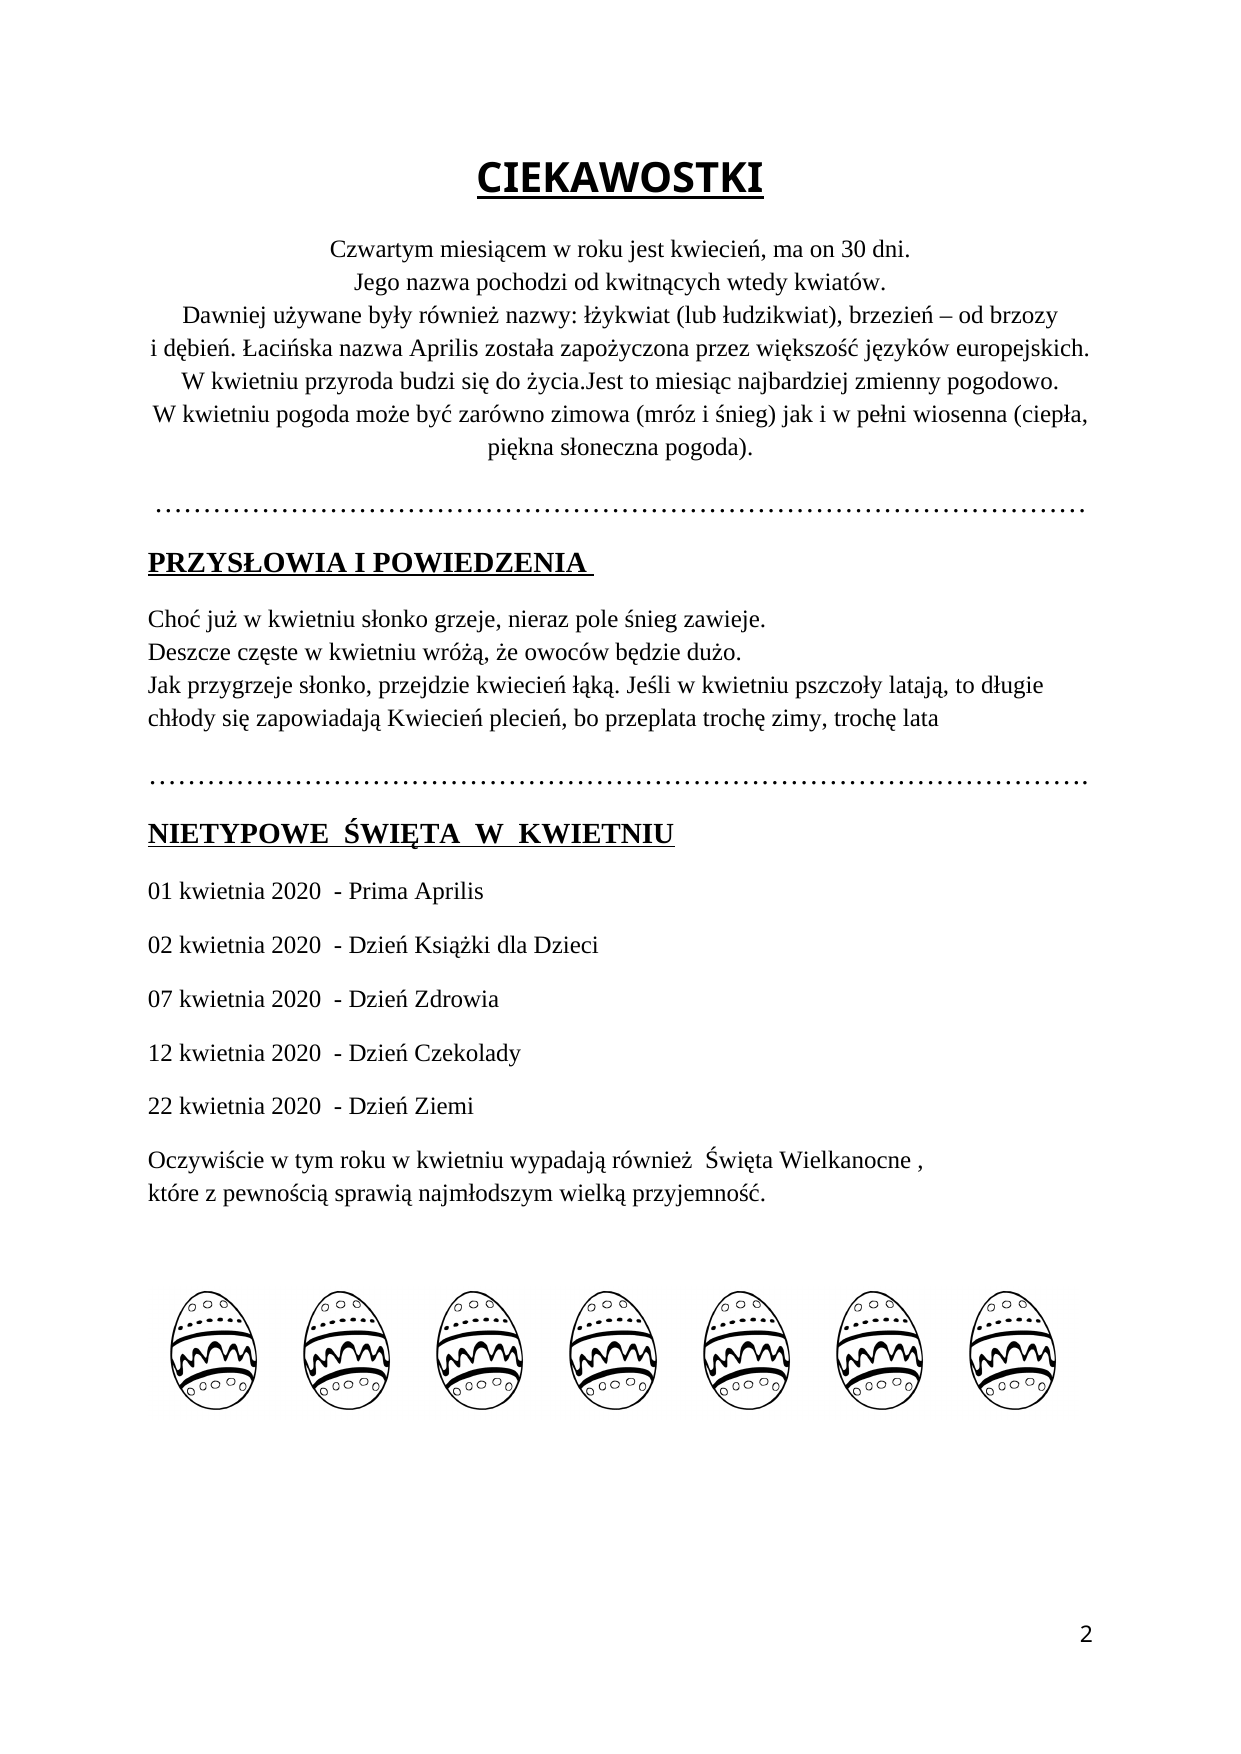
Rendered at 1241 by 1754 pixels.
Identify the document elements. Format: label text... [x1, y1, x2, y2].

text Choć już w kwietniu słonko grzeje, nieraz pole śnieg zawieje. Deszcze częste w kwietniu wróżą, że owoców będzie dużo. Jak przygrzeje słonko, przejdzie kwiecień łąką. Jeśli w kwietniu pszczoły latają, to długie chłody się zapowiadają Kwiecień plecień, bo przeplata trochę zimy, trochę lata [148, 604, 1093, 732]
text 07 kwietnia 2020 - Dzień Zdrowia [148, 984, 1093, 1012]
text Oczywiście w tym roku w kwietniu wypadają również Święta Wielkanocne , które z pewnością sprawią najmłodszym wielką przyjemność. [148, 1145, 1093, 1207]
picture [147, 1286, 1080, 1420]
text CIEKAWOSTKI [148, 148, 1093, 204]
text ……………………………………………………………………………………. [148, 757, 1093, 791]
text NIETYPOWE ŚWIĘTA W KWIETNIU [148, 817, 1093, 850]
text 12 kwietnia 2020 - Dzień Czekolady [148, 1038, 1093, 1066]
text PRZYSŁOWIA I POWIEDZENIA [148, 545, 1093, 578]
text …………………………………………………………………………………… [148, 486, 1093, 519]
text Czwartym miesiącem w roku jest kwiecień, ma on 30 dni. Jego nazwa pochodzi od kwitnących wtedy kwiatów. Dawniej używane były również nazwy: łżykwiat (lub łudzikwiat), brzezień – od brzozy i dębień. Łacińska nazwa Aprilis została zapożyczona przez większość języków europejskich. W kwietniu przyroda budzi się do życia.Jest to miesiąc najbardziej zmienny pogodowo. W kwietniu pogoda może być zarówno zimowa (mróz i śnieg) jak i w pełni wiosenna (ciepła, piękna słoneczna pogoda). [148, 234, 1093, 461]
text 01 kwietnia 2020 - Prima Aprilis [148, 876, 1093, 905]
text 02 kwietnia 2020 - Dzień Książki dla Dzieci [148, 930, 1093, 959]
text 22 kwietnia 2020 - Dzień Ziemi [148, 1091, 1093, 1120]
